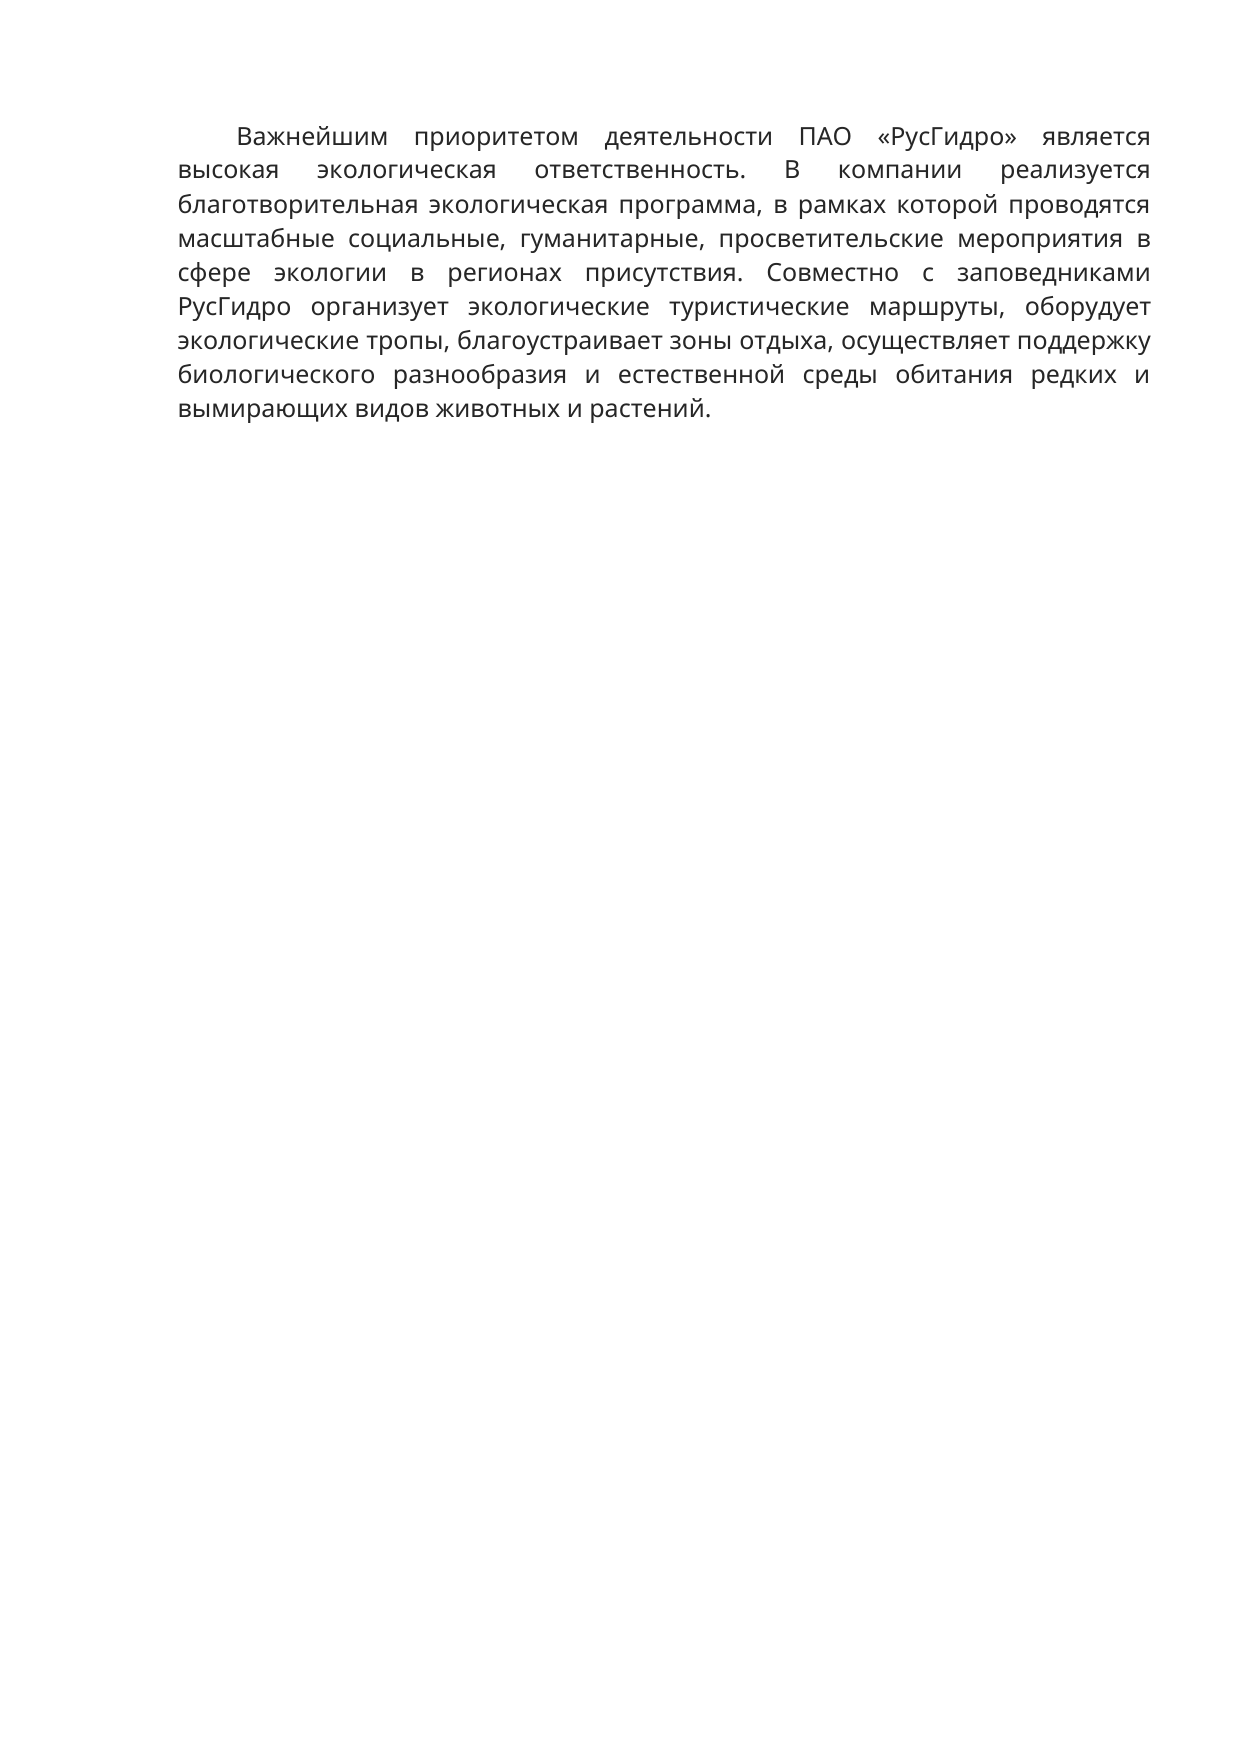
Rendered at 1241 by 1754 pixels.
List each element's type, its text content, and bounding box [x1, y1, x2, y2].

text Важнейшим приоритетом деятельности ПАО «РусГидро» является высокая экологическая ответственность. В компании реализуется благотворительная экологическая программа, в рамках которой проводятся масштабные социальные, гуманитарные, просветительские мероприятия в сфере экологии в регионах присутствия. Совместно с заповедниками РусГидро организует экологические туристические маршруты, оборудует экологические тропы, благоустраивает зоны отдыха, осуществляет поддержку биологического разнообразия и естественной среды обитания редких и вымирающих видов животных и растений. [177, 118, 1152, 425]
